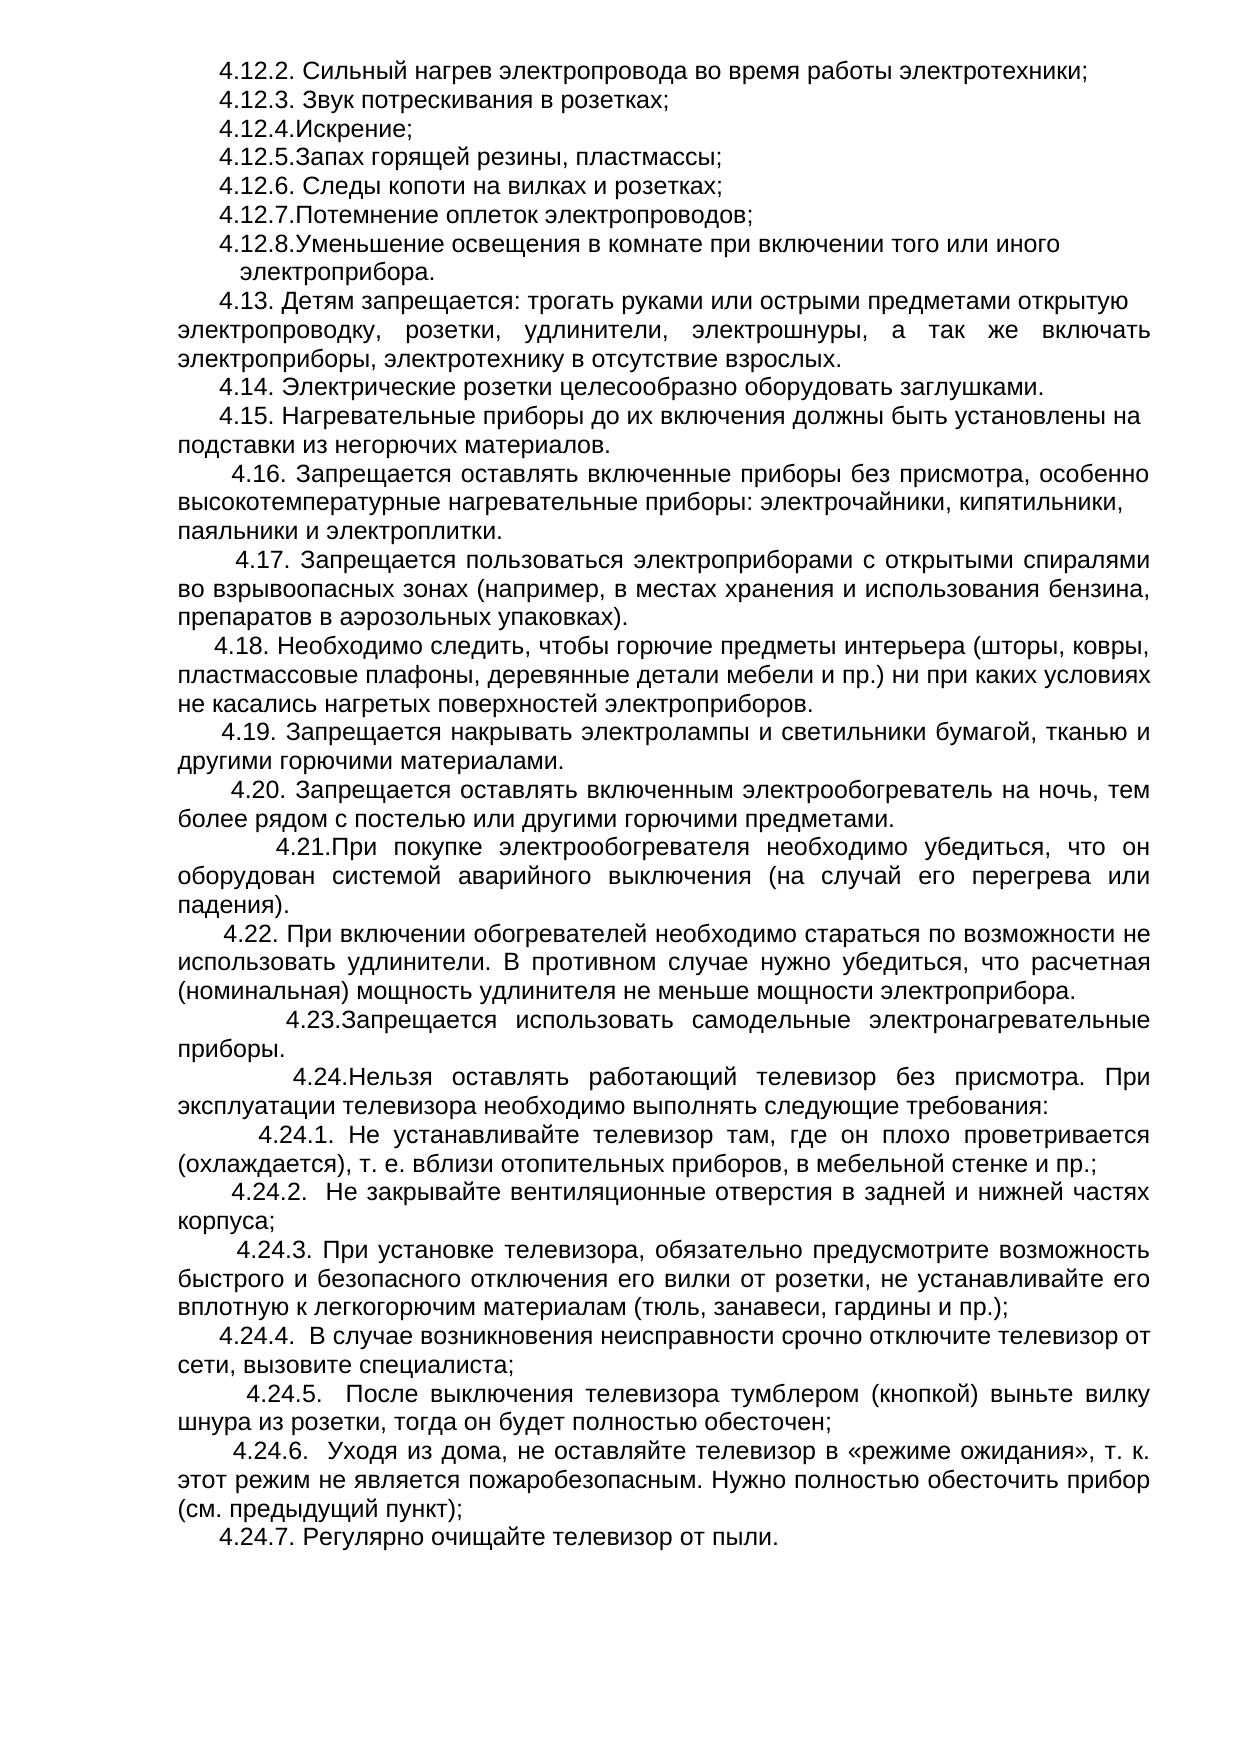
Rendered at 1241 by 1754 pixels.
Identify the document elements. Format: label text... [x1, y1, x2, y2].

text 4.22. При включении обогревателей необходимо стараться по возможности не использовать удлинители. В противном случае нужно убедиться, что расчетная (номинальная) мощность удлинителя не меньше мощности электроприбора. [177, 919, 1152, 1005]
text паяльники и электроплитки. [177, 516, 1152, 545]
text электроприбора. [177, 257, 1152, 286]
text 4.17. Запрещается пользоваться электроприборами с открытыми спиралями во взрывоопасных зонах (например, в местах хранения и использования бензина, препаратов в аэрозольных упаковках). [177, 545, 1152, 631]
text 4.24.6. Уходя из дома, не оставляйте телевизор в «режиме ожидания», т. к. этот режим не является пожаробезопасным. Нужно полностью обесточить прибор (см. предыдущий пункт); [177, 1436, 1152, 1522]
text 4.24.3. При установке телевизора, обязательно предусмотрите возможность быстрого и безопасного отключения его вилки от розетки, не устанавливайте его вплотную к легкогорючим материалам (тюль, занавеси, гардины и пр.); [177, 1235, 1152, 1321]
text 4.24.7. Регулярно очищайте телевизор от пыли. [177, 1522, 1152, 1551]
text 4.12.3. Звук потрескивания в розетках; [177, 85, 1152, 114]
text 4.21.При покупке электрообогревателя необходимо убедиться, что он оборудован системой аварийного выключения (на случай его перегрева или падения). [177, 832, 1152, 919]
text 4.24.1. Не устанавливайте телевизор там, где он плохо проветривается (охлаждается), т. е. вблизи отопительных приборов, в мебельной стенке и пр.; [177, 1120, 1152, 1177]
text 4.15. Нагревательные приборы до их включения должны быть установлены на [177, 401, 1152, 430]
text 4.24.2. Не закрывайте вентиляционные отверстия в задней и нижней частях корпуса; [177, 1177, 1152, 1235]
text 4.19. Запрещается накрывать электролампы и светильники бумагой, тканью и другими горючими материалами. [177, 717, 1152, 775]
text 4.24.Нельзя оставлять работающий телевизор без присмотра. При эксплуатации телевизора необходимо выполнять следующие требования: [177, 1062, 1152, 1120]
text 4.18. Необходимо следить, чтобы горючие предметы интерьера (шторы, ковры, пластмассовые плафоны, деревянные детали мебели и пр.) ни при каких условиях не касались нагретых поверхностей электроприборов. [177, 631, 1152, 717]
text 4.12.4.Искрение; [177, 114, 1152, 142]
text 4.20. Запрещается оставлять включенным электрообогреватель на ночь, тем более рядом с постелью или другими горючими предметами. [177, 775, 1152, 832]
text 4.12.6. Следы копоти на вилках и розетках; [177, 171, 1152, 200]
text 4.12.8.Уменьшение освещения в комнате при включении того или иного [177, 229, 1152, 257]
text подставки из негорючих материалов. [177, 430, 1152, 459]
text 4.24.5. После выключения телевизора тумблером (кнопкой) выньте вилку шнура из розетки, тогда он будет полностью обесточен; [177, 1379, 1152, 1436]
text 4.23.Запрещается использовать самодельные электронагревательные приборы. [177, 1005, 1152, 1062]
text 4.14. Электрические розетки целесообразно оборудовать заглушками. [177, 372, 1152, 401]
text 4.12.2. Сильный нагрев электропровода во время работы электротехники; [177, 56, 1152, 85]
text 4.13. Детям запрещается: трогать руками или острыми предметами открытую [177, 286, 1152, 315]
text 4.24.4. В случае возникновения неисправности срочно отключите телевизор от сети, вызовите специалиста; [177, 1321, 1152, 1379]
text 4.12.7.Потемнение оплеток электропроводов; [177, 200, 1152, 229]
text 4.16. Запрещается оставлять включенные приборы без присмотра, особенно высокотемпературные нагревательные приборы: электрочайники, кипятильники, [177, 459, 1152, 516]
text 4.12.5.Запах горящей резины, пластмассы; [177, 142, 1152, 171]
text электропроводку, розетки, удлинители, электрошнуры, а так же включать электроприборы, электротехнику в отсутствие взрослых. [177, 315, 1152, 372]
